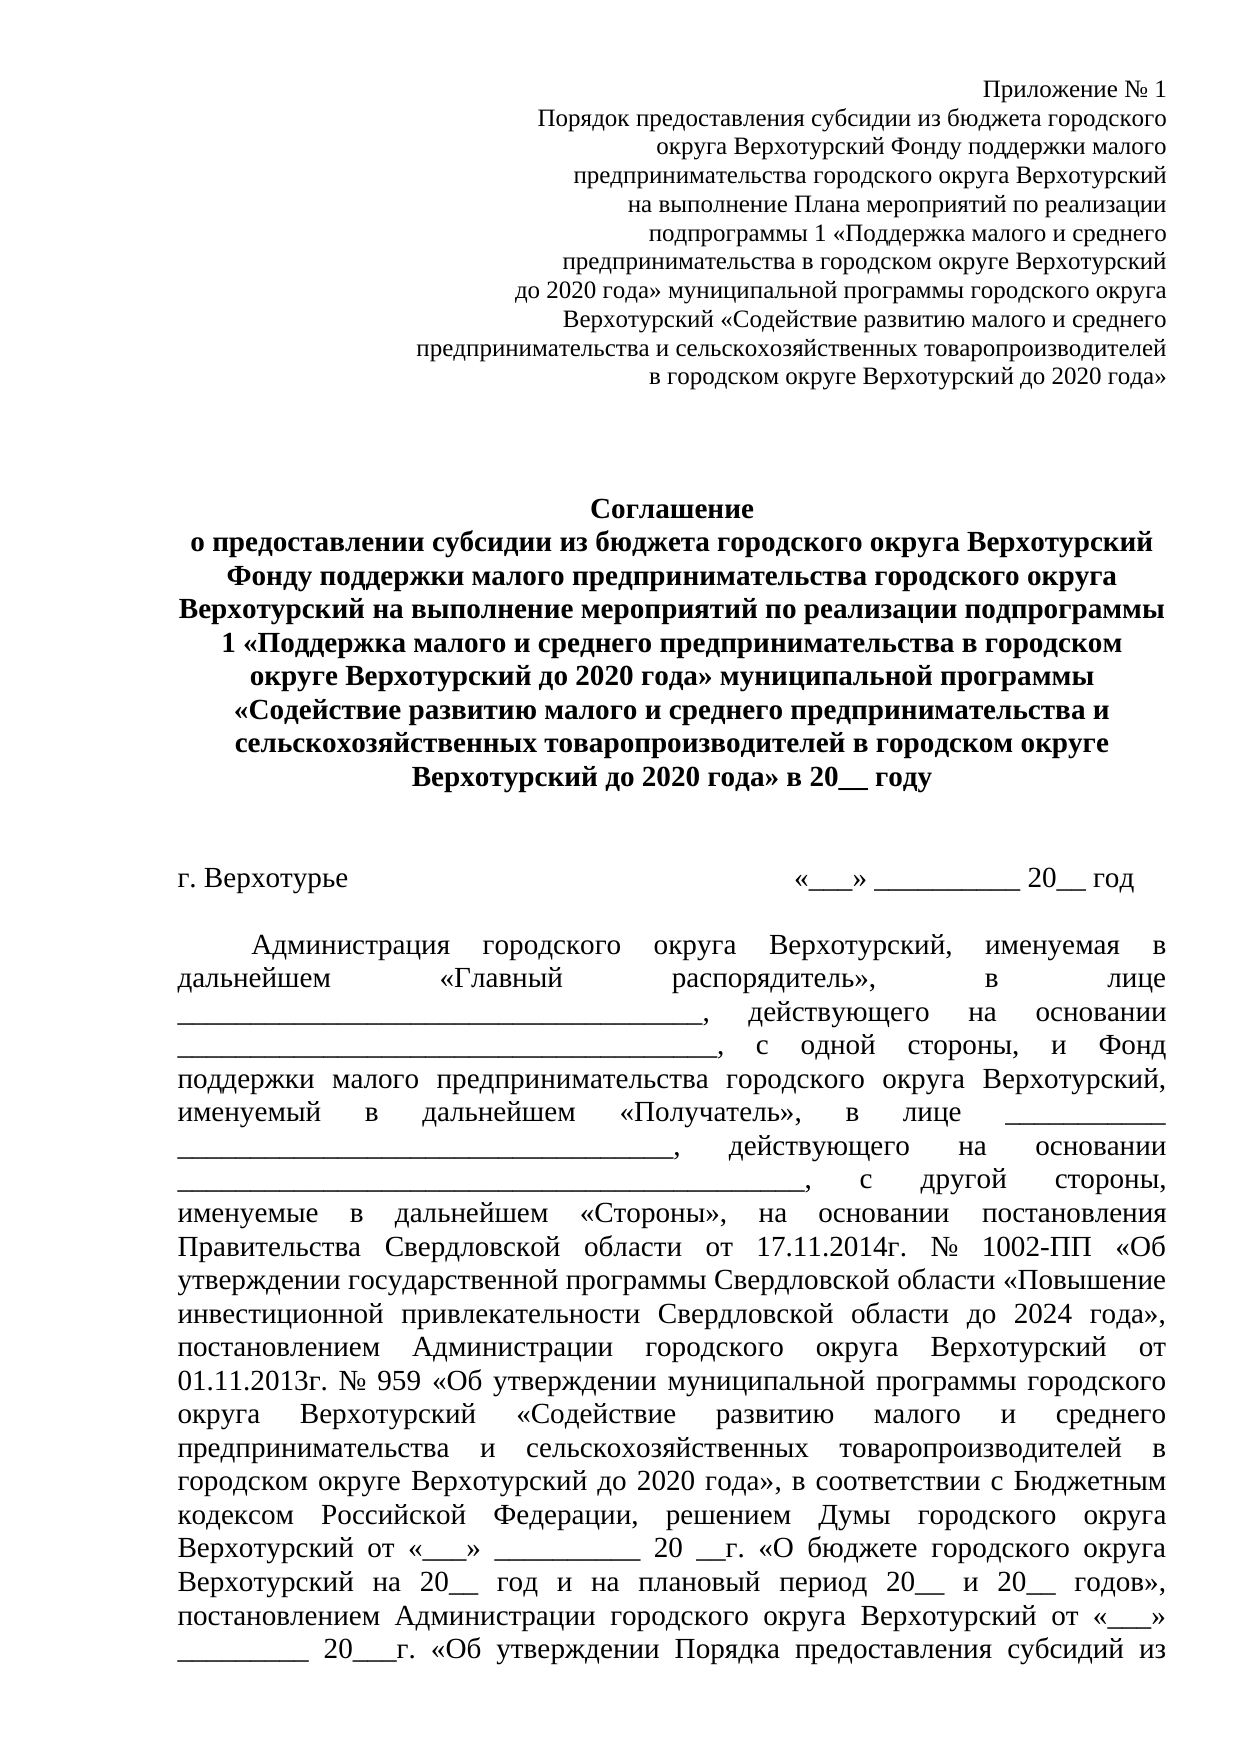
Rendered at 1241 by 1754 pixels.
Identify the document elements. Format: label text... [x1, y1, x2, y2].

text предпринимательства и сельскохозяйственных товаропроизводителей [177, 333, 1167, 361]
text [177, 927, 1167, 1665]
text Приложение № 1 [177, 74, 1167, 103]
text Соглашение [177, 491, 1167, 524]
text Верхотурский «Содействие развитию малого и среднего [177, 304, 1167, 333]
text округа Верхотурский Фонду поддержки малого [177, 131, 1167, 160]
text подпрограммы 1 «Поддержка малого и среднего [177, 218, 1167, 246]
text г. Верхотурье «___» __________ 20__ год [177, 860, 1167, 893]
text предпринимательства городского округа Верхотурский [177, 160, 1167, 189]
text в городском округе Верхотурский до 2020 года» [177, 361, 1167, 390]
text о предоставлении субсидии из бюджета городского округа Верхотурский [177, 524, 1167, 558]
text Порядок предоставления субсидии из бюджета городского [177, 103, 1167, 131]
text предпринимательства в городском округе Верхотурский [177, 246, 1167, 275]
text до 2020 года» муниципальной программы городского округа [177, 275, 1167, 304]
text Фонду поддержки малого предпринимательства городского округа Верхотурский на выполнение мероприятий по реализации подпрограммы 1 «Поддержка малого и среднего предпринимательства в городском округе Верхотурский до 2020 года» муниципальной программы «Содействие развитию малого и среднего предпринимательства и сельскохозяйственных товаропроизводителей в городском округе Верхотурский до 2020 года» в 20__ году [177, 558, 1167, 793]
text на выполнение Плана мероприятий по реализации [177, 189, 1167, 218]
